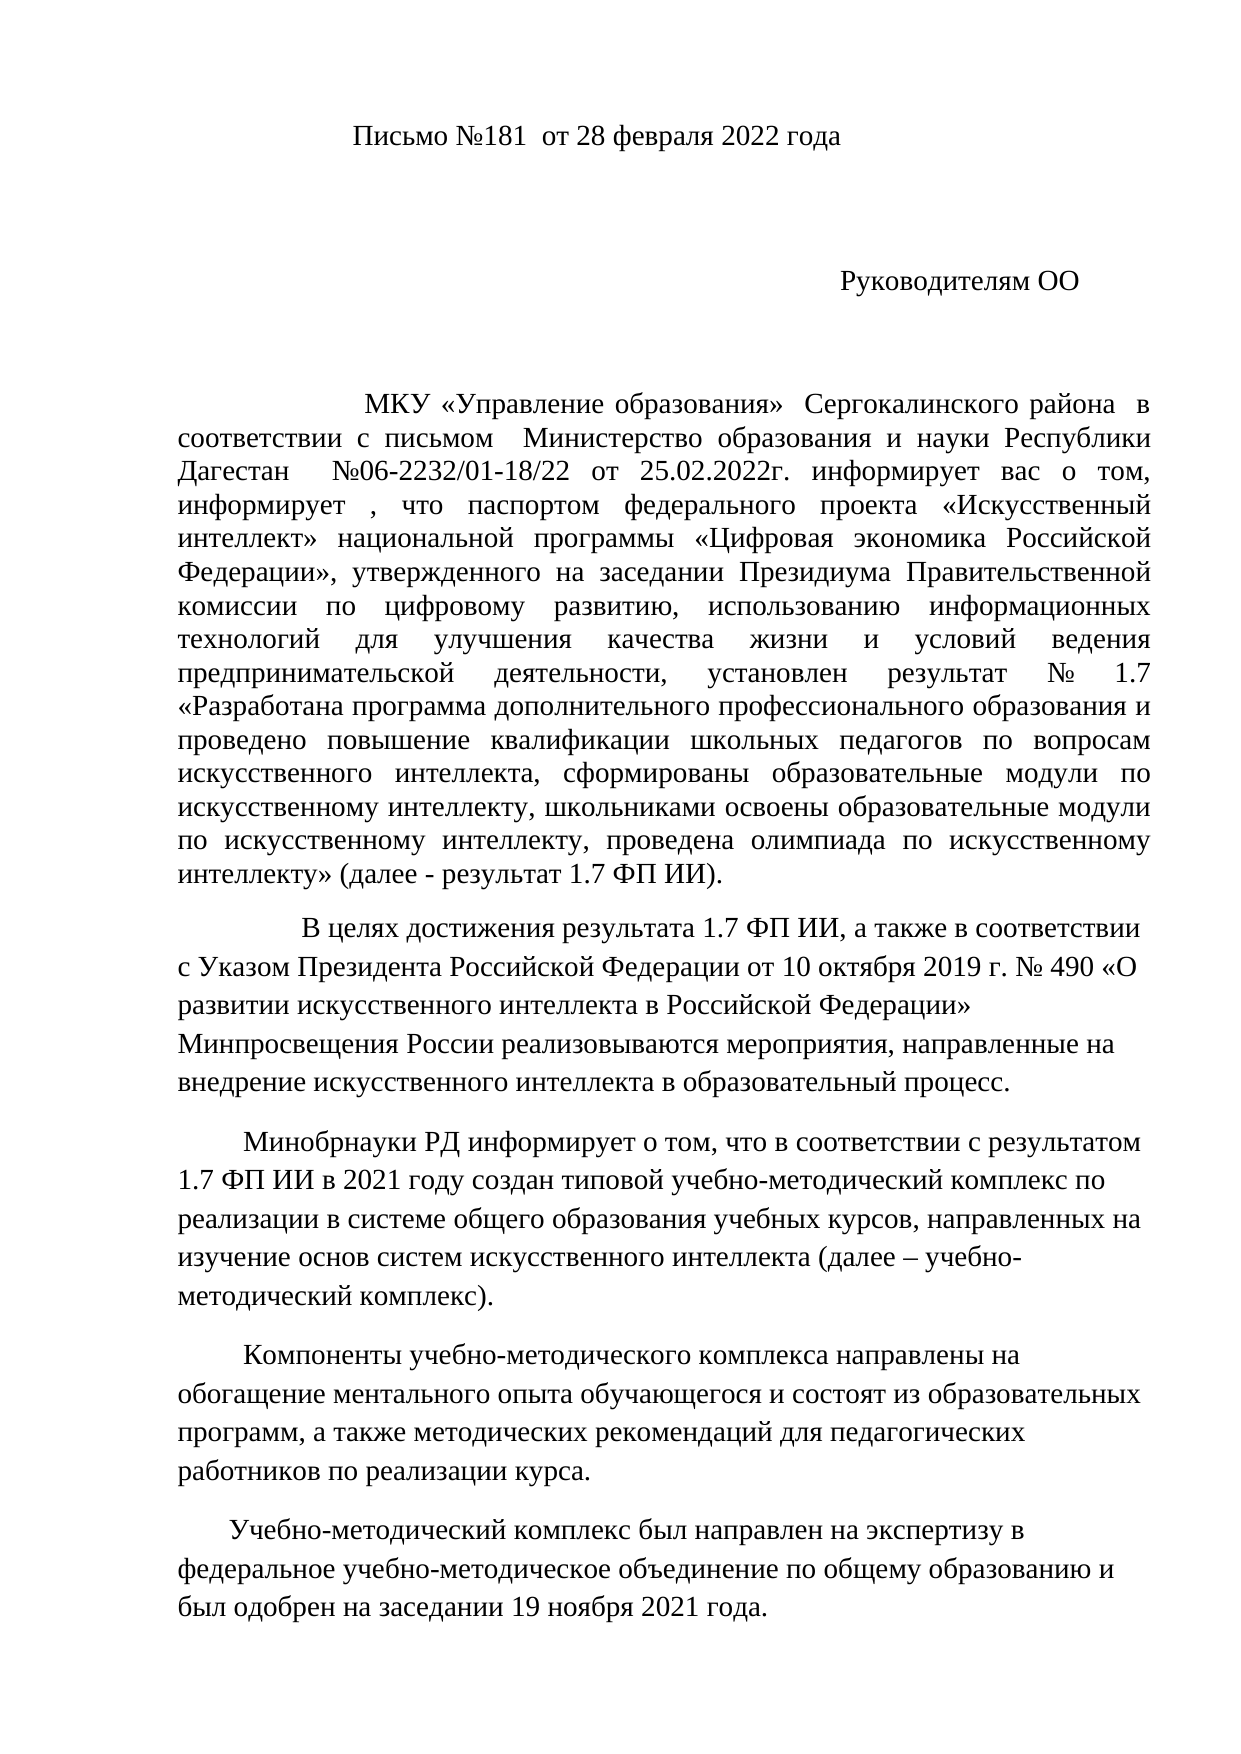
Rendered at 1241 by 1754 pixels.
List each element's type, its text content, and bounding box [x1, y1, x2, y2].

text Минобрнауки РД информирует о том, что в соответствии с результатом 1.7 ФП ИИ в 2021 году создан типовой учебно-методический комплекс по реализации в системе общего образования учебных курсов, направленных на изучение основ систем искусственного интеллекта (далее – учебно-методический комплекс). [177, 1124, 1152, 1312]
text Письмо №181 от 28 февраля 2022 года [177, 118, 1149, 152]
text МКУ «Управление образования» Сергокалинского района в соответствии с письмом Министерство образования и науки Республики Дагестан №06-2232/01-18/22 от 25.02.2022г. информирует вас о том, информирует , что паспортом федерального проекта «Искусственный интеллект» национальной программы «Цифровая экономика Российской Федерации», утвержденного на заседании Президиума Правительственной комиссии по цифровому развитию, использованию информационных технологий для улучшения качества жизни и условий ведения предпринимательской деятельности, установлен результат № 1.7 «Разработана программа дополнительного профессионального образования и проведено повышение квалификации школьных педагогов по вопросам искусственного интеллекта, сформированы образовательные модули по искусственному интеллекту, школьниками освоены образовательные модули по искусственному интеллекту, проведена олимпиада по искусственному интеллекту» (далее - результат 1.7 ФП ИИ). [177, 386, 1152, 889]
text В целях достижения результата 1.7 ФП ИИ, а также в соответствии с Указом Президента Российской Федерации от 10 октября 2019 г. № 490 «О развитии искусственного интеллекта в Российской Федерации» Минпросвещения России реализовываются мероприятия, направленные на внедрение искусственного интеллекта в образовательный процесс. [177, 910, 1152, 1098]
text Руководителям ОО [177, 263, 1152, 297]
text Компоненты учебно-методического комплекса направлены на обогащение ментального опыта обучающегося и состоят из образовательных программ, а также методических рекомендаций для педагогических работников по реализации курса. [177, 1337, 1152, 1487]
text Учебно-методический комплекс был направлен на экспертизу в федеральное учебно-методическое объединение по общему образованию и был одобрен на заседании 19 ноября 2021 года. [177, 1512, 1152, 1623]
